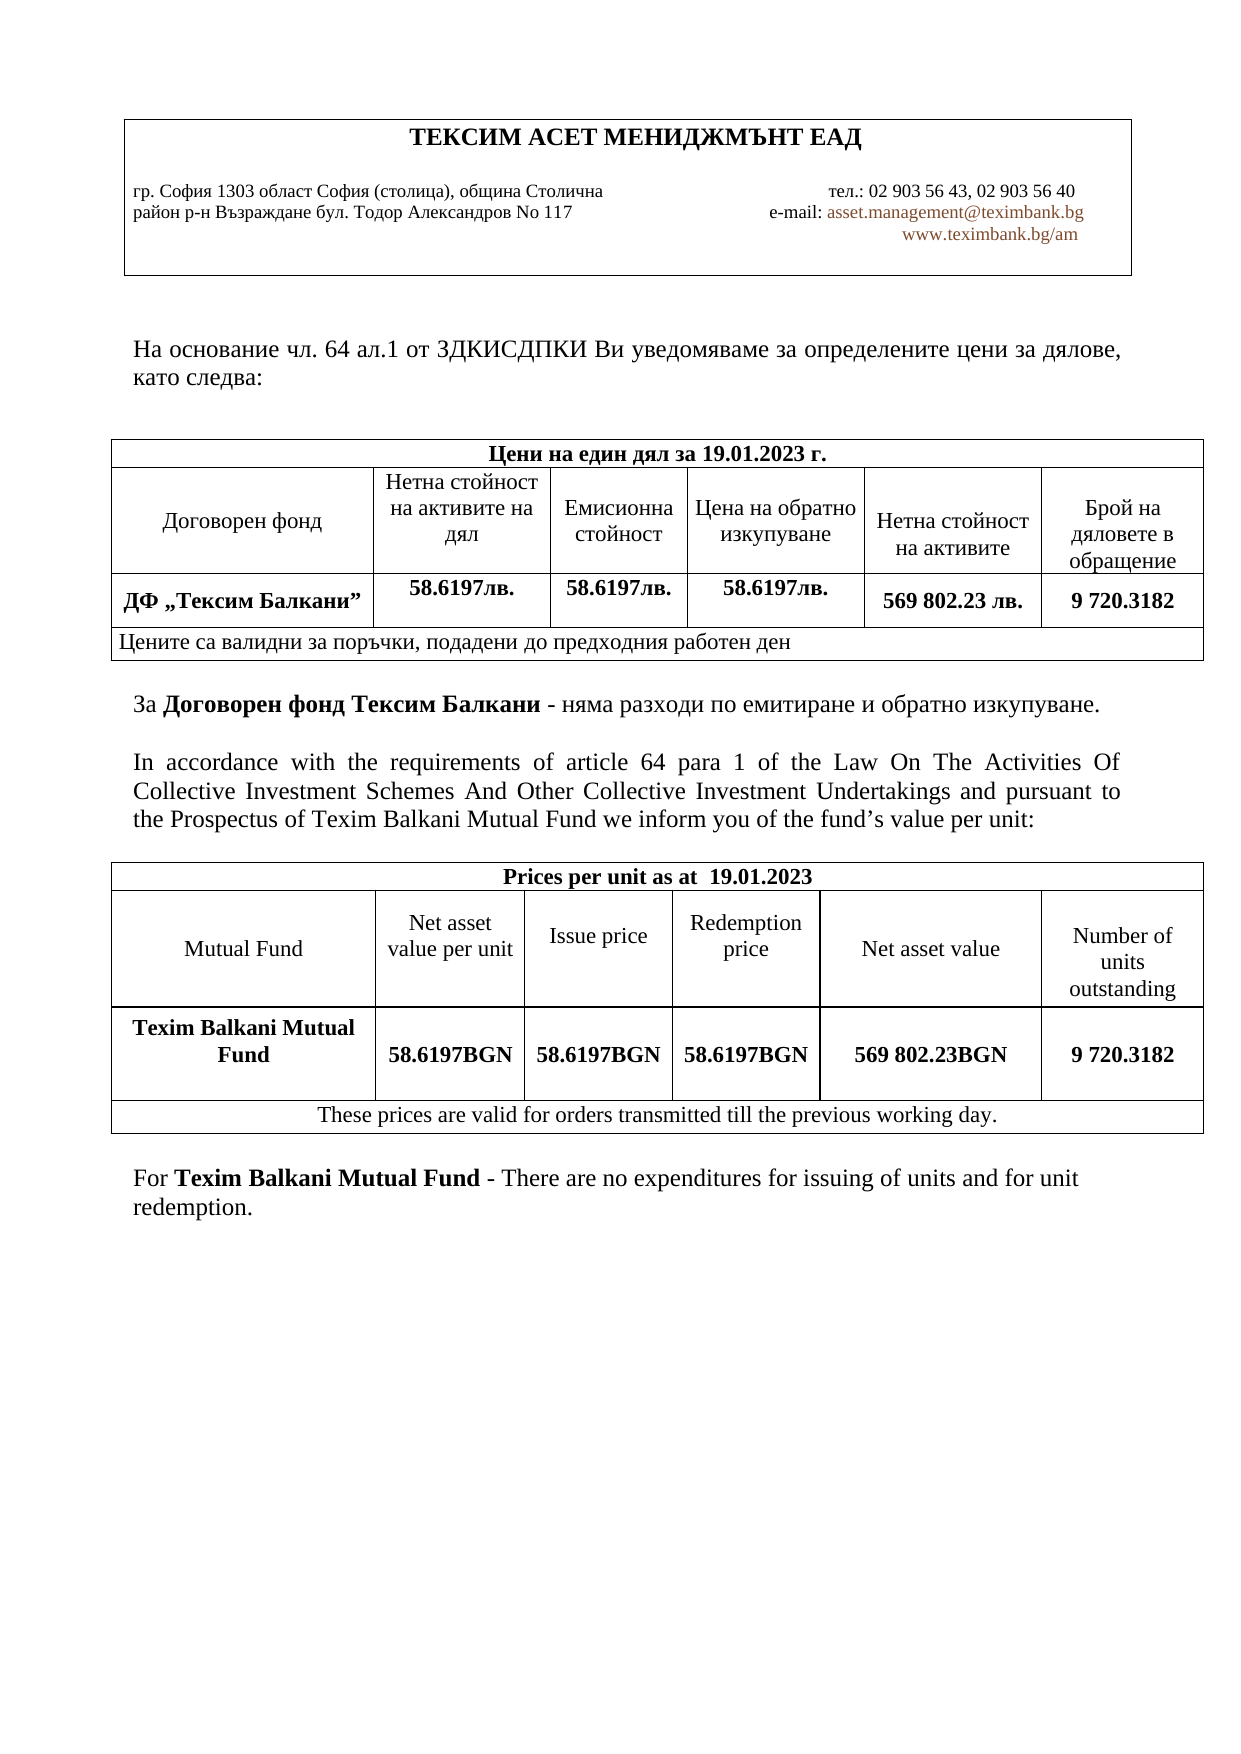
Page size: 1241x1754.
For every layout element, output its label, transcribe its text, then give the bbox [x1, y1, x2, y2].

text гр. София 1303 област София (столица), община Столична тел.: 02 903 56 43, 02 903 56 40 район р-н Възраждане бул. Тодор Александров No 117 e-mail: asset.management@teximbank.bg [133, 180, 1122, 223]
table_cell Договорен фонд [112, 468, 373, 573]
table_cell 569 802.23BGN [821, 1008, 1041, 1100]
table_cell Емисионна стойност [551, 468, 687, 573]
table_header Цени на един дял за 19.01.2023 г. [112, 440, 1203, 467]
table_cell 58.6197BGN [673, 1008, 819, 1100]
table_header Prices per unit as at 19.01.2023 [112, 863, 1203, 889]
text На основание чл. 64 ал.1 от ЗДКИСДПКИ Ви уведомяваме за определените цени за дялове, като следва: [133, 334, 1122, 391]
text ТЕКСИМ АСЕТ МЕНИДЖМЪНТ ЕАД [125, 120, 1131, 151]
table_cell Issue price [525, 891, 672, 1006]
table_cell 569 802.23 лв. [865, 574, 1041, 627]
text For Texim Balkani Mutual Fund - There are no expenditures for issuing of units and for unit redemption. [133, 1163, 1122, 1220]
table_cell ДФ „Тексим Балкани” [112, 574, 373, 627]
table_cell These prices are valid for orders transmitted till the previous working day. [112, 1101, 1203, 1133]
table_cell Texim Balkani Mutual Fund [112, 1008, 375, 1100]
table_cell 58.6197лв. [374, 574, 550, 627]
text In accordance with the requirements of article 64 para 1 of the Law On The Activities Of Collective Investment Schemes And Other Collective Investment Undertakings and pursuant to the Prospectus of Texim Balkani Mutual Fund we inform you of the fund’s value per unit: [133, 747, 1122, 833]
table_cell Нетна стойност на активите на дял [374, 468, 550, 573]
table_cell 9 720.3182 [1042, 1008, 1203, 1100]
text www.teximbank.bg/am [133, 223, 1122, 244]
table_cell Цена на обратно изкупуване [688, 468, 864, 573]
table_cell Number of units outstanding [1042, 891, 1203, 1006]
table_cell 58.6197лв. [551, 574, 687, 627]
table_cell 58.6197BGN [525, 1008, 672, 1100]
table_cell Net asset value [821, 891, 1041, 1006]
table_cell Цените са валидни за поръчки, подадени до предходния работен ден [112, 628, 1203, 660]
table_cell Net asset value per unit [376, 891, 524, 1006]
table_cell Redemption price [673, 891, 819, 1006]
table_cell 58.6197BGN [376, 1008, 524, 1100]
text За Договорен фонд Тексим Балкани - няма разходи по емитиране и обратно изкупуване. [133, 689, 1122, 718]
table_cell 9 720.3182 [1042, 574, 1203, 627]
table_cell Нетна стойност на активите [865, 468, 1041, 573]
table_cell 58.6197лв. [688, 574, 864, 627]
table_cell Брой на дяловете в обращение [1042, 468, 1203, 573]
table_cell Mutual Fund [112, 891, 375, 1006]
